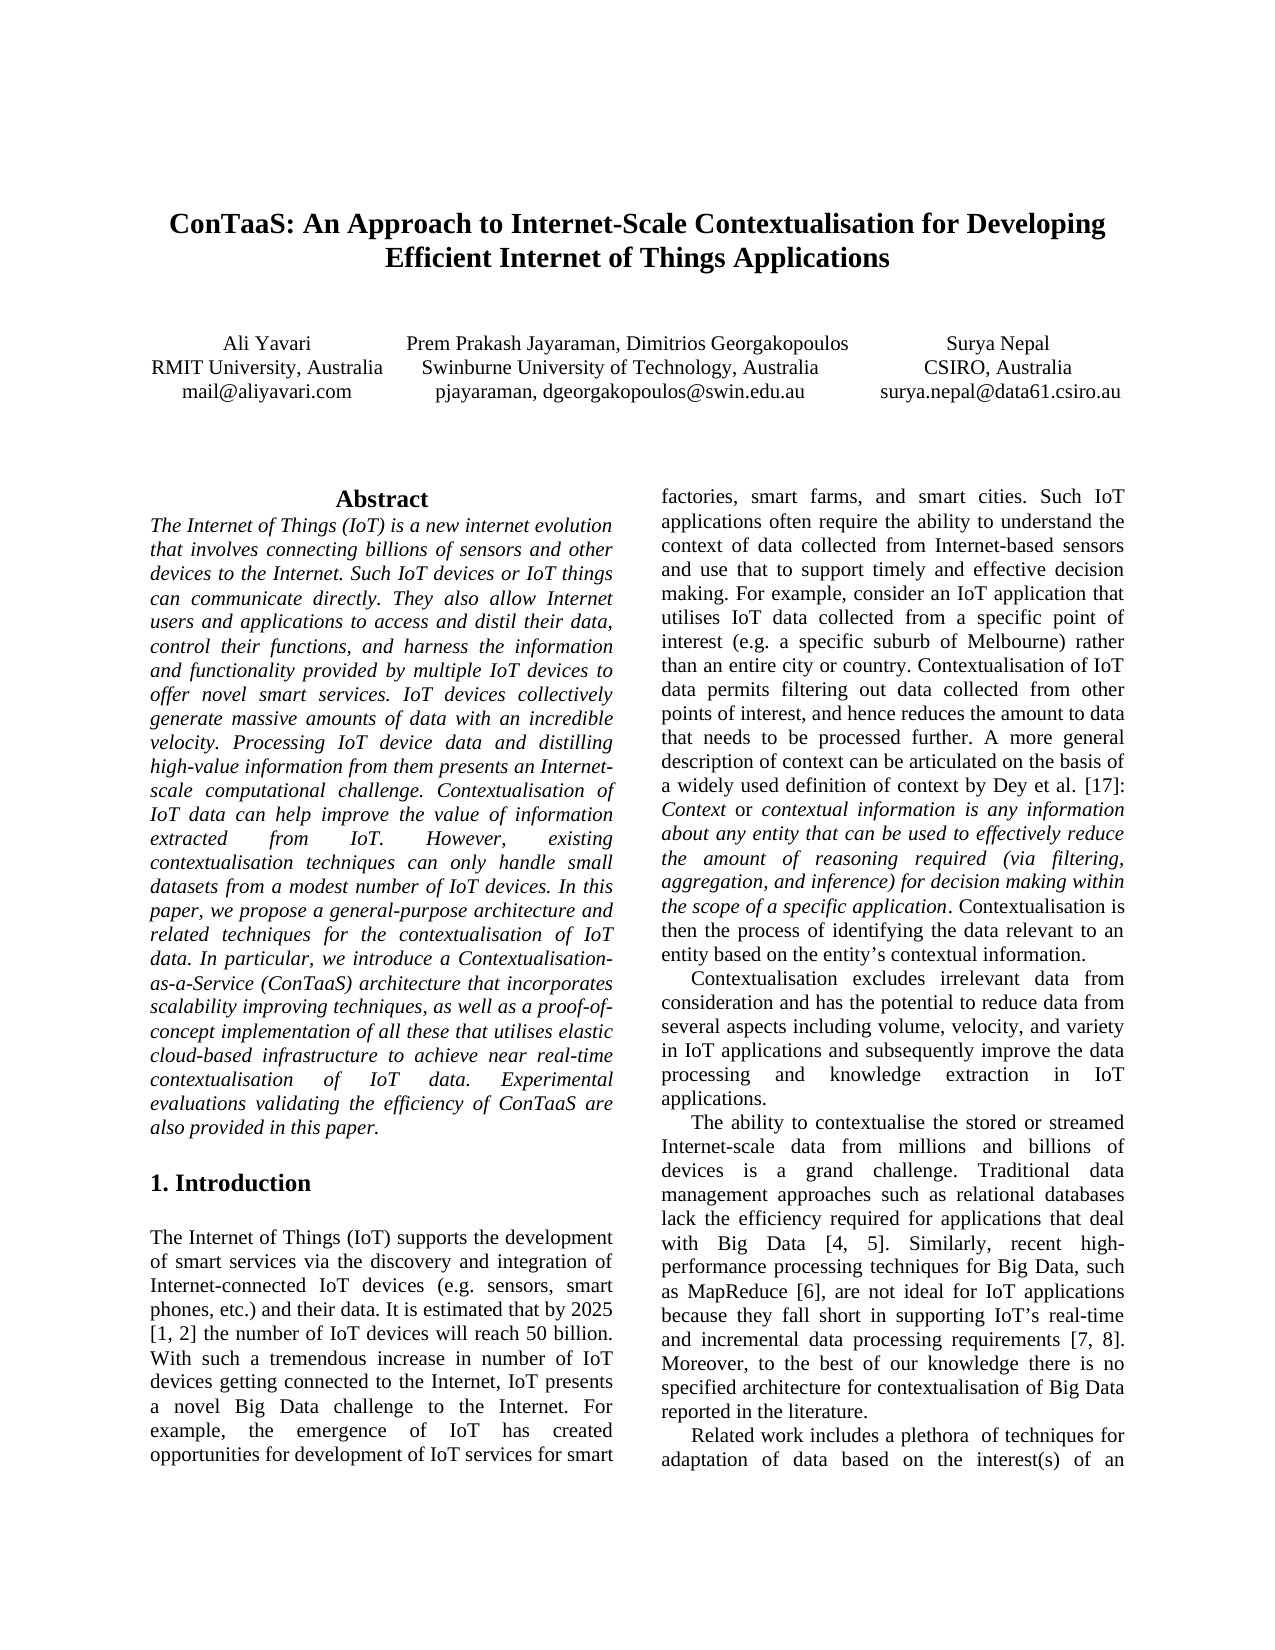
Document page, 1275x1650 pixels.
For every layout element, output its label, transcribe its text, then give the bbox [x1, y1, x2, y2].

text The ability to contextualise the stored or streamed Internet-scale data from millions and billions of devices is a grand challenge. Traditional data management approaches such as relational databases lack the efficiency required for applications that deal with Big Data [4, 5]. Similarly, recent high-performance processing techniques for Big Data, such as MapReduce [6], are not ideal for IoT applications because they fall short in supporting IoT’s real-time and incremental data processing requirements [7, 8]. Moreover, to the best of our knowledge there is no specified architecture for contextualisation of Big Data reported in the literature. [661, 1110, 1125, 1423]
text pjayaraman, dgeorgakopoulos@swin.edu.au [391, 379, 841, 403]
text RMIT University, Australia [150, 355, 384, 379]
text surya.nepal@data61.csiro.au [871, 379, 1125, 403]
text The Internet of Things (IoT) supports the development of smart services via the discovery and integration of Internet-connected IoT devices (e.g. sensors, smart phones, etc.) and their data. It is estimated that by 2025 [1, 2] the number of IoT devices will reach 50 billion. With such a tremendous increase in number of IoT devices getting connected to the Internet, IoT presents a novel Big Data challenge to the Internet. For example, the emergence of IoT has created opportunities for development of IoT services for smart factories, smart farms, and smart cities. Such IoT applications often require the ability to understand the context of data collected from Internet-based sensors and use that to support timely and effective decision making. For example, consider an IoT application that utilises IoT data collected from a specific point of interest (e.g. a specific suburb of Melbourne) rather than an entire city or country. Contextualisation of IoT data permits filtering out data collected from other points of interest, and hence reduces the amount to data that needs to be processed further. A more general description of context can be articulated on the basis of a widely used definition of context by Dey et al. [17]: Context or contextual information is any information about any entity that can be used to effectively reduce the amount of reasoning required (via filtering, aggregation, and inference) for decision making within the scope of a specific application. Contextualisation is then the process of identifying the data relevant to an entity based on the entity’s contextual information. [661, 484, 1125, 966]
text The Internet of Things (IoT) is a new internet evolution that involves connecting billions of sensors and other devices to the Internet. Such IoT devices or IoT things can communicate directly. They also allow Internet users and applications to access and distil their data, control their functions, and harness the information and functionality provided by multiple IoT devices to offer novel smart services. IoT devices collectively generate massive amounts of data with an incredible velocity. Processing IoT device data and distilling high-value information from them presents an Internet-scale computational challenge. Contextualisation of IoT data can help improve the value of information extracted from IoT. However, existing contextualisation techniques can only handle small datasets from a modest number of IoT devices. In this paper, we propose a general-purpose architecture and related techniques for the contextualisation of IoT data. In particular, we introduce a Contextualisation-as-a-Service (ConTaaS) architecture that incorporates scalability improving techniques, as well as a proof-of-concept implementation of all these that utilises elastic cloud-based infrastructure to achieve near real-time contextualisation of IoT data. Experimental evaluations validating the efficiency of ConTaaS are also provided in this paper. [150, 513, 613, 1139]
text Surya Nepal [871, 331, 1125, 355]
text The Internet of Things (IoT) supports the development of smart services via the discovery and integration of Internet-connected IoT devices (e.g. sensors, smart phones, etc.) and their data. It is estimated that by 2025 [1, 2] the number of IoT devices will reach 50 billion. With such a tremendous increase in number of IoT devices getting connected to the Internet, IoT presents a novel Big Data challenge to the Internet. For example, the emergence of IoT has created opportunities for development of IoT services for smart factories, smart farms, and smart cities. Such IoT applications often require the ability to understand the context of data collected from Internet-based sensors and use that to support timely and effective decision making. For example, consider an IoT application that utilises IoT data collected from a specific point of interest (e.g. a specific suburb of Melbourne) rather than an entire city or country. Contextualisation of IoT data permits filtering out data collected from other points of interest, and hence reduces the amount to data that needs to be processed further. A more general description of context can be articulated on the basis of a widely used definition of context by Dey et al. [17]: Context or contextual information is any information about any entity that can be used to effectively reduce the amount of reasoning required (via filtering, aggregation, and inference) for decision making within the scope of a specific application. Contextualisation is then the process of identifying the data relevant to an entity based on the entity’s contextual information. [150, 1225, 613, 1466]
text Swinburne University of Technology, Australia [391, 355, 841, 379]
text Contextualisation excludes irrelevant data from consideration and has the potential to reduce data from several aspects including volume, velocity, and variety in IoT applications and subsequently improve the data processing and knowledge extraction in IoT applications. [661, 966, 1125, 1110]
text Prem Prakash Jayaraman, Dimitrios Georgakopoulos [391, 331, 856, 355]
text 1. Introduction [150, 1168, 613, 1196]
text Abstract [150, 484, 613, 513]
text mail@aliyavari.com [150, 379, 384, 403]
text CSIRO, Australia [871, 355, 1125, 379]
text ConTaaS: An Approach to Internet-Scale Contextualisation for Developing Efficient Internet of Things Applications [150, 206, 1125, 273]
text Ali Yavari [150, 331, 384, 355]
